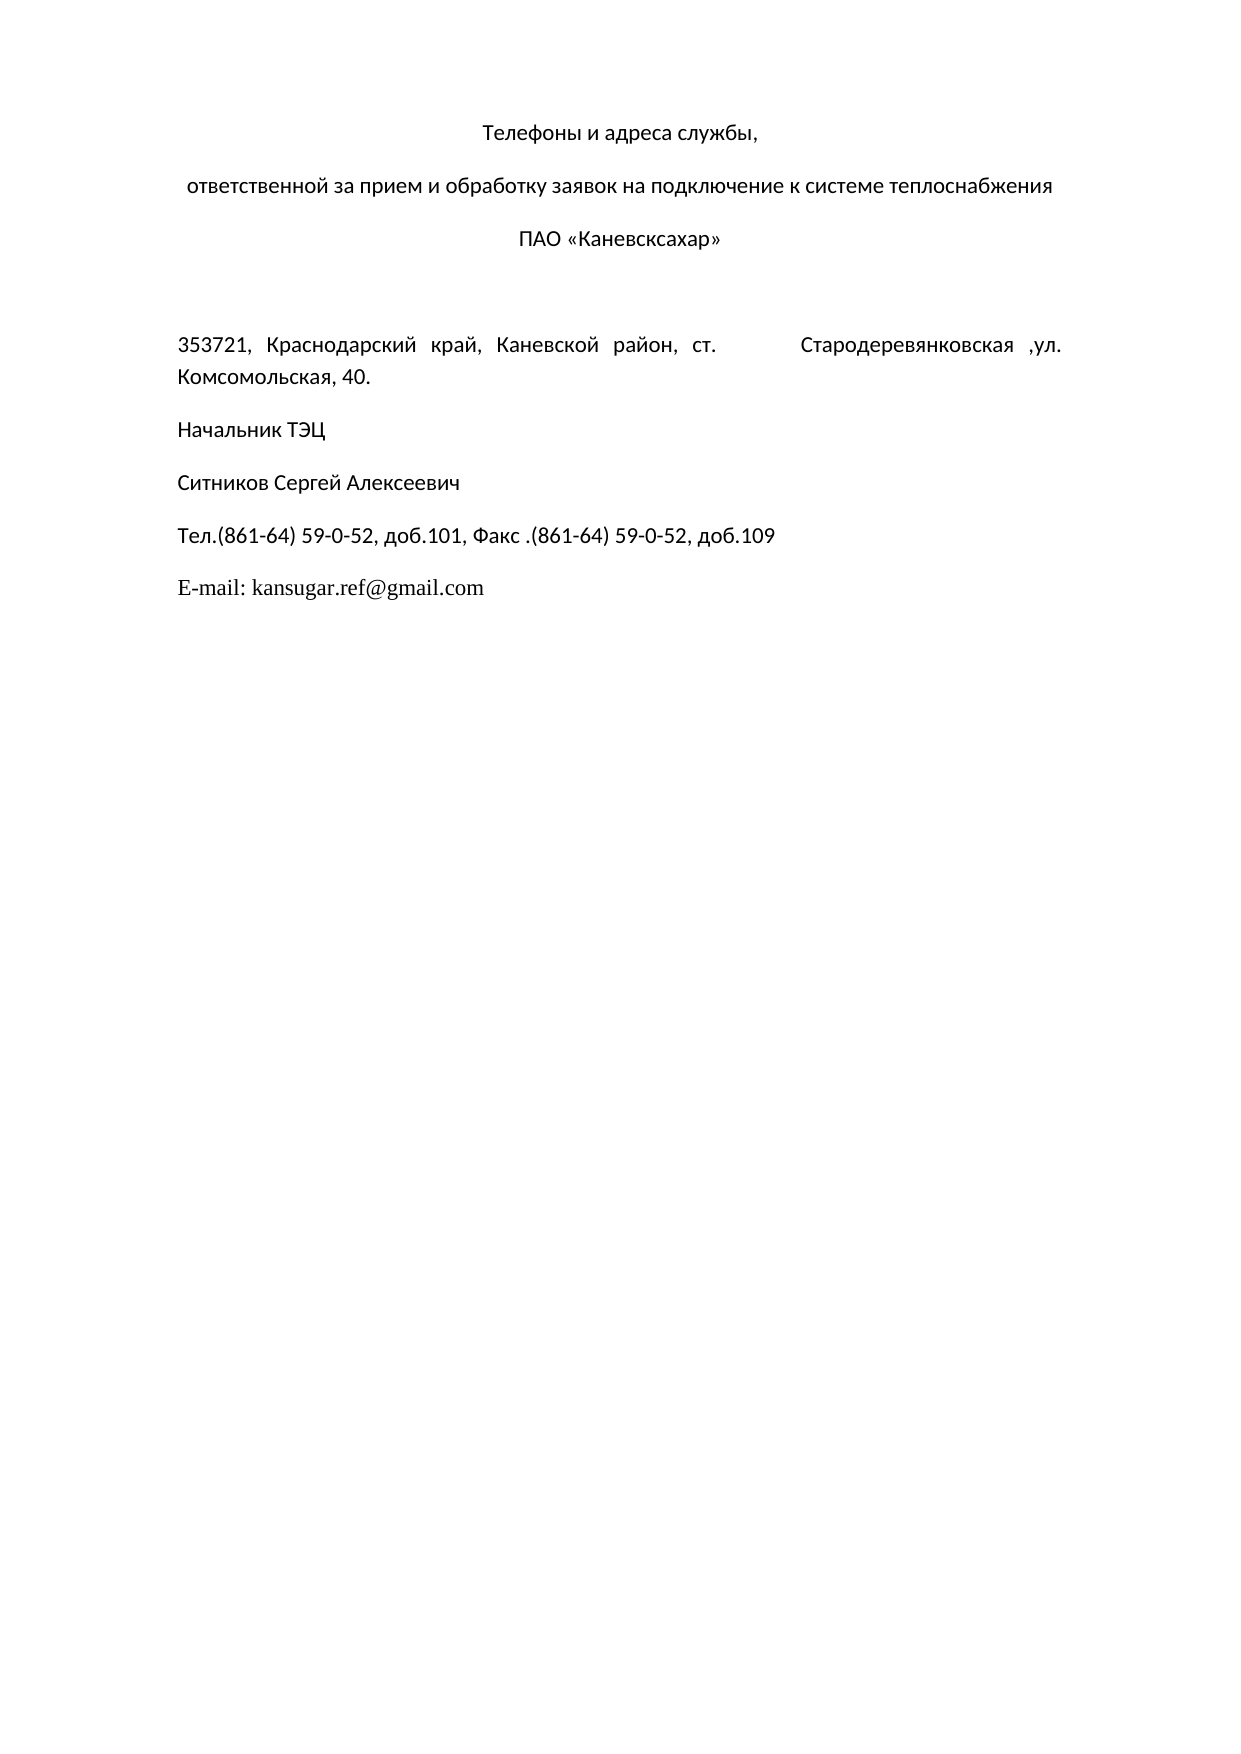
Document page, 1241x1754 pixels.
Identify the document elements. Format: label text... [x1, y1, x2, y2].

text Начальник ТЭЦ [177, 415, 1063, 443]
text ответственной за прием и обработку заявок на подключение к системе теплоснабжения [177, 171, 1063, 199]
text ПАО «Каневсксахар» [177, 224, 1063, 252]
text E-mail: kansugar.ref@gmail.com [177, 574, 1063, 601]
text Ситников Сергей Алексеевич [177, 468, 1063, 496]
text 353721, Краснодарский край, Каневской район, ст. Стародеревянковская ,ул. Комсомольская, 40. [177, 330, 1063, 390]
text Телефоны и адреса службы, [177, 118, 1063, 146]
text Тел.(861-64) 59-0-52, доб.101, Факс .(861-64) 59-0-52, доб.109 [177, 521, 1063, 549]
